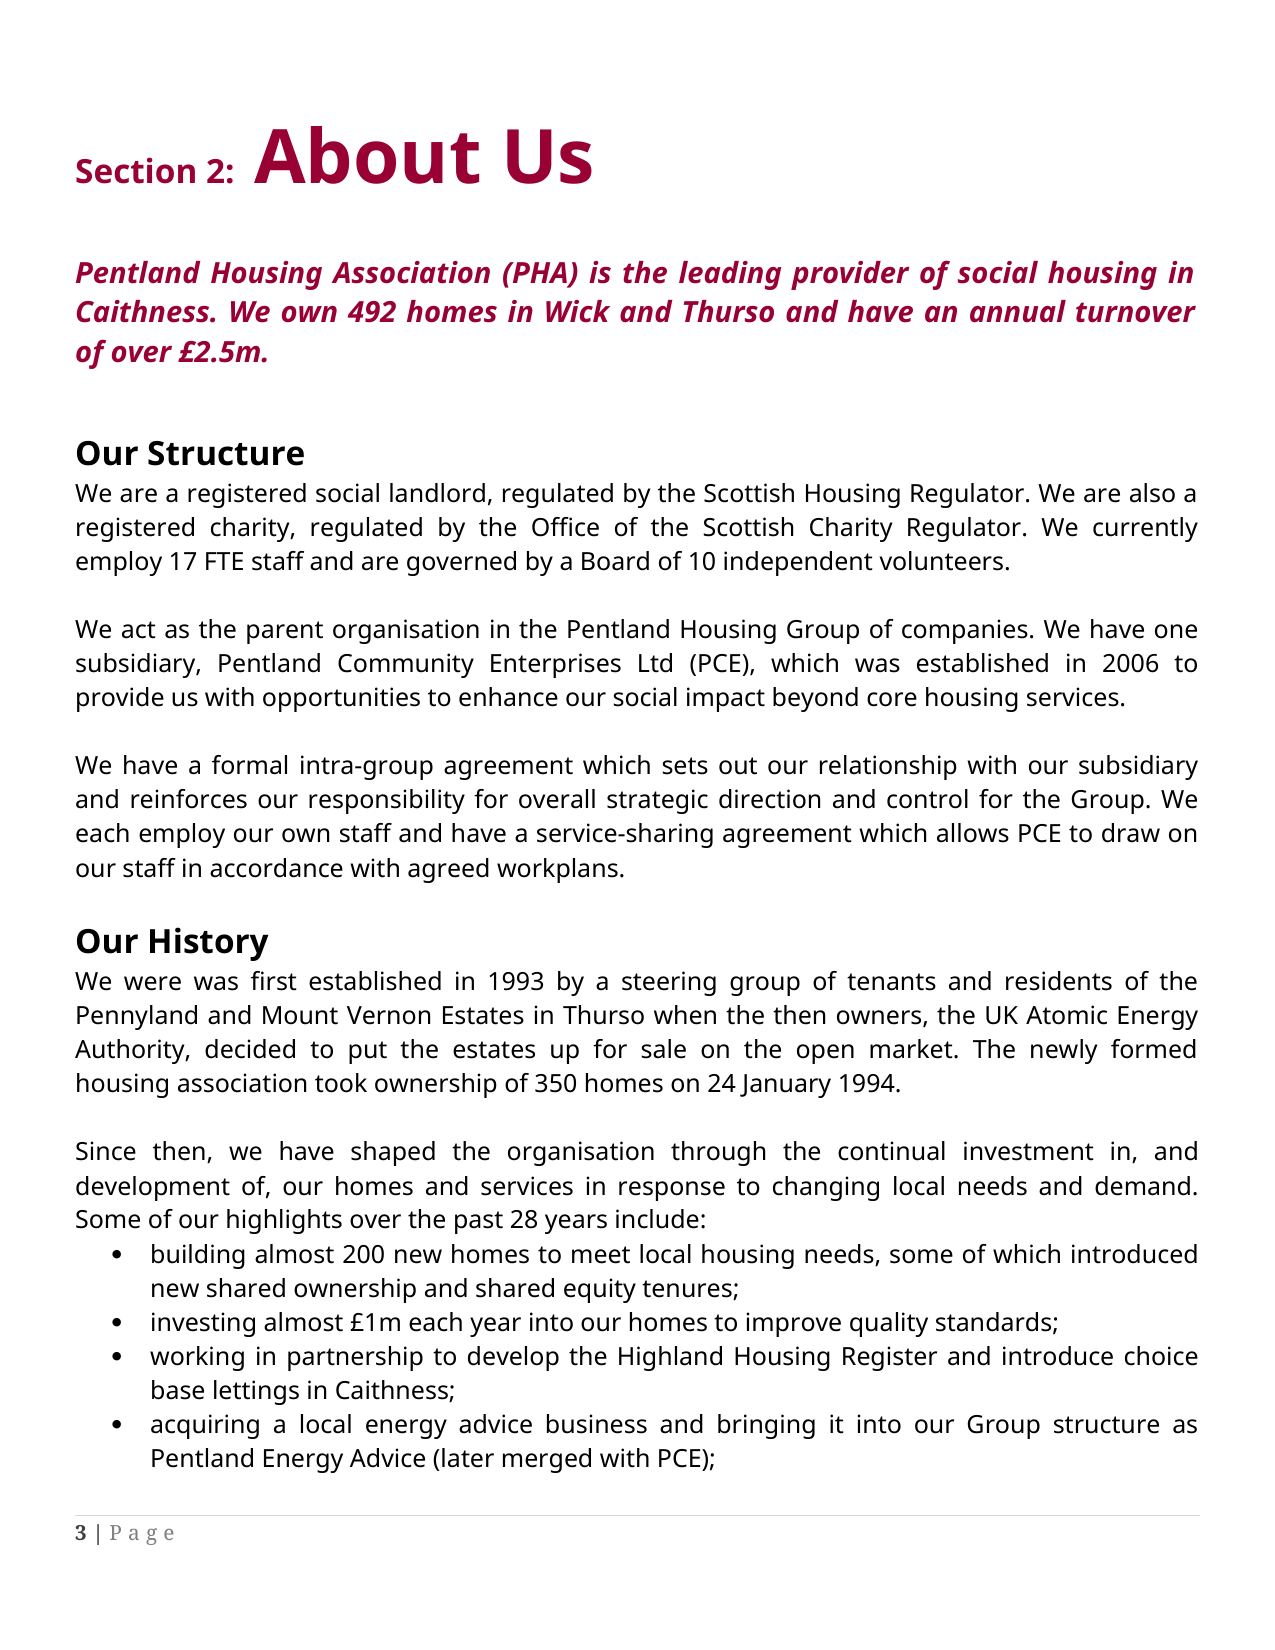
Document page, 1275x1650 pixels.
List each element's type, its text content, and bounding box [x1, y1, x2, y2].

text Our Structure [75, 430, 1200, 476]
list investing almost £1m each year into our homes to improve quality standards; [112, 1304, 1200, 1338]
text Our History [75, 918, 1200, 964]
list building almost 200 new homes to meet local housing needs, some of which introduced new shared ownership and shared equity tenures; [112, 1236, 1200, 1304]
text Section 2: About Us [75, 103, 1200, 206]
text Since then, we have shaped the organisation through the continual investment in, and development of, our homes and services in response to changing local needs and demand. Some of our highlights over the past 28 years include: [75, 1134, 1200, 1236]
list acquiring a local energy advice business and bringing it into our Group structure as Pentland Energy Advice (later merged with PCE); [112, 1407, 1200, 1475]
text We are a registered social landlord, regulated by the Scottish Housing Regulator. We are also a registered charity, regulated by the Office of the Scottish Charity Regulator. We currently employ 17 FTE staff and are governed by a Board of 10 independent volunteers. [75, 476, 1200, 578]
text Pentland Housing Association (PHA) is the leading provider of social housing in Caithness. We own 492 homes in Wick and Thurso and have an annual turnover of over £2.5m. [75, 252, 1200, 371]
list working in partnership to develop the Highland Housing Register and introduce choice base lettings in Caithness; [112, 1338, 1200, 1407]
text We were was first established in 1993 by a steering group of tenants and residents of the Pennyland and Mount Vernon Estates in Thurso when the then owners, the UK Atomic Energy Authority, decided to put the estates up for sale on the open market. The newly formed housing association took ownership of 350 homes on 24 January 1994. [75, 964, 1200, 1100]
text We have a formal intra-group agreement which sets out our relationship with our subsidiary and reinforces our responsibility for overall strategic direction and control for the Group. We each employ our own staff and have a service-sharing agreement which allows PCE to draw on our staff in accordance with agreed workplans. [75, 748, 1200, 884]
text We act as the parent organisation in the Pentland Housing Group of companies. We have one subsidiary, Pentland Community Enterprises Ltd (PCE), which was established in 2006 to provide us with opportunities to enhance our social impact beyond core housing services. [75, 612, 1200, 714]
